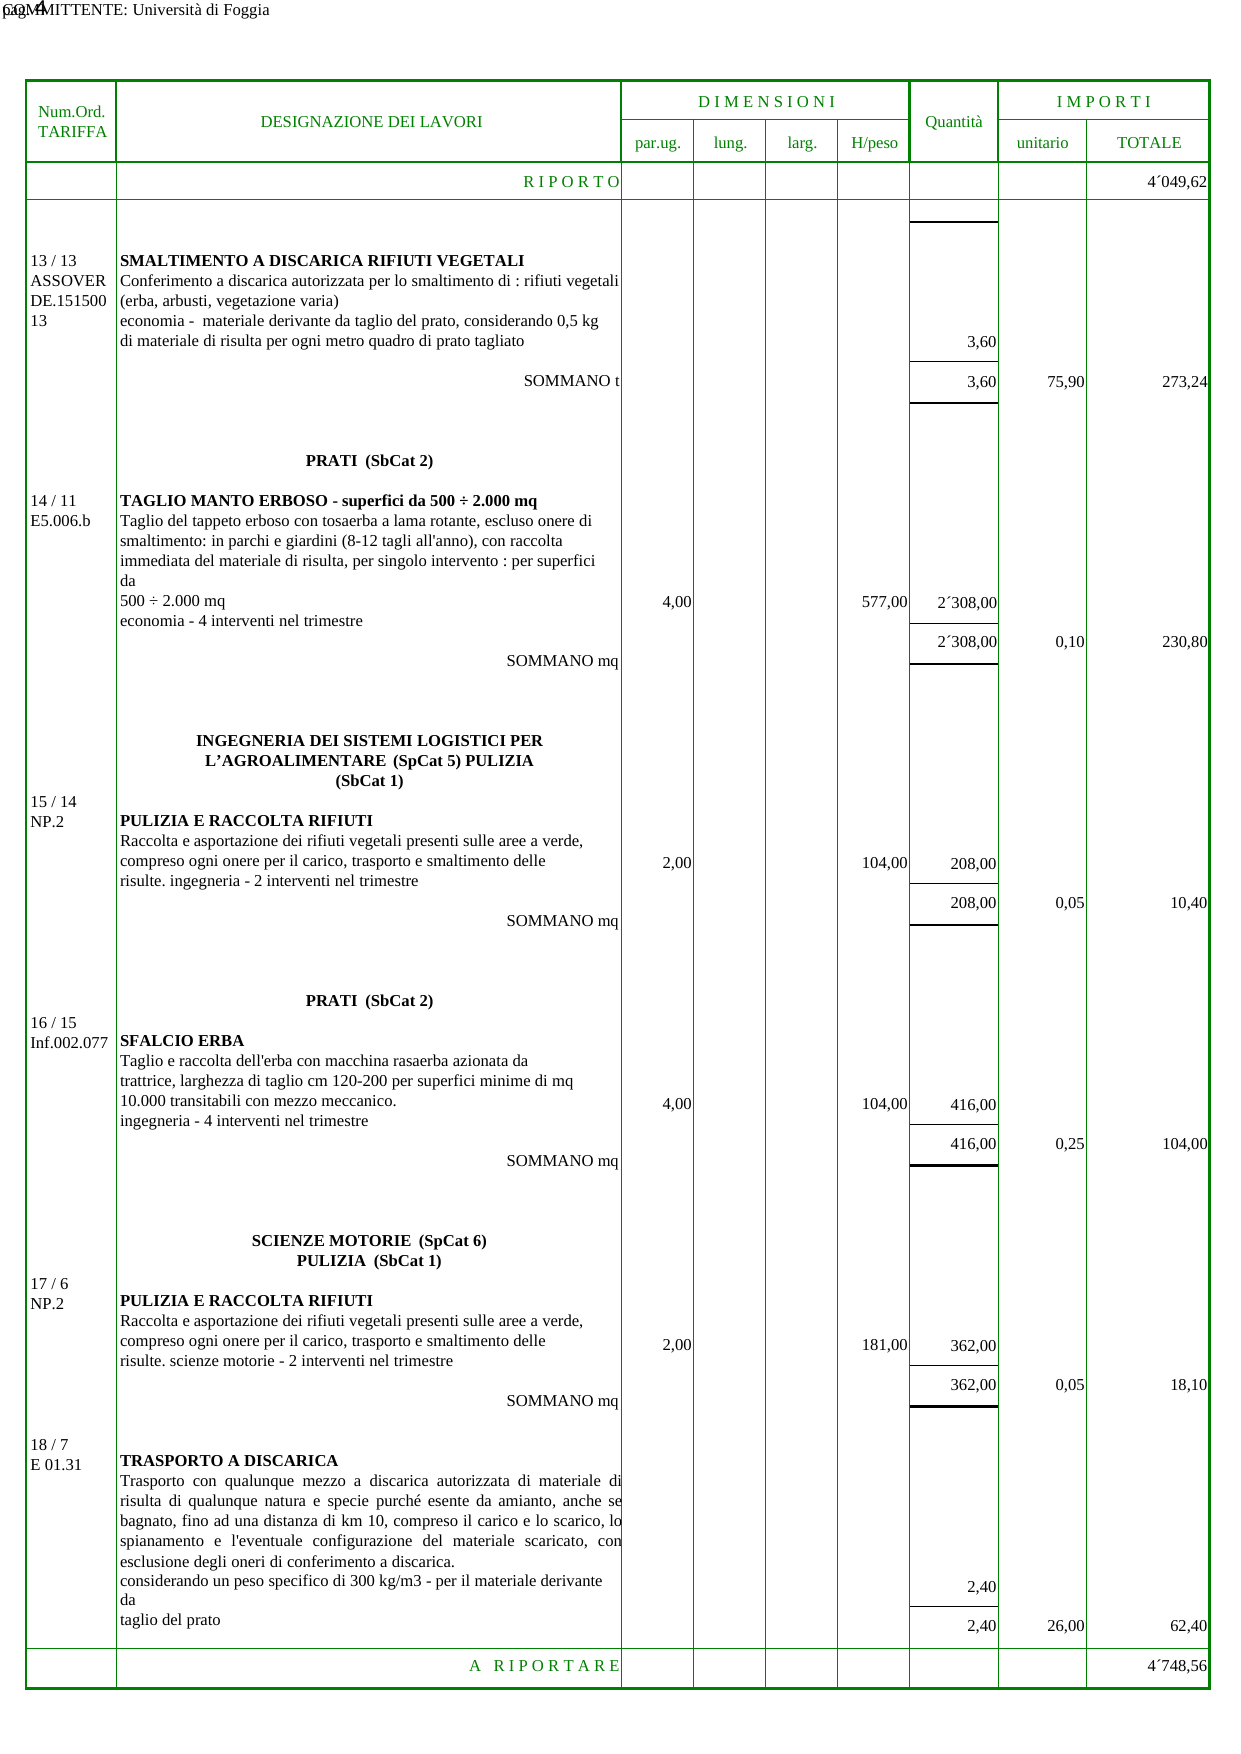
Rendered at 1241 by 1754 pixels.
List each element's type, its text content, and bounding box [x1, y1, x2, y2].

table_cell [838, 1649, 909, 1687]
table_cell 13 / 13 ASSOVER DE.151500 13 14 / 11 E5.006.b 15 / 14 NP.2 16 / 15 Inf.002.077 17 / 6 NP.2 18 / 7 E 01.31 [27, 200, 116, 1648]
table_cell 4´748,56 [1087, 1649, 1208, 1687]
table_header Num.Ord. TARIFFA [27, 82, 115, 161]
table_cell 75,90 0,10 0,05 0,25 0,05 26,00 [999, 200, 1086, 1648]
table_cell [910, 1649, 998, 1687]
table_cell 4´049,62 [1087, 163, 1208, 199]
table_cell [838, 163, 909, 199]
table_cell 4,00 2,00 4,00 2,00 [622, 200, 693, 1648]
table_cell [622, 163, 693, 199]
table_cell TOTALE [1087, 120, 1208, 161]
table_cell [999, 1649, 1086, 1687]
table_cell 273,24 230,80 10,40 104,00 18,10 62,40 [1087, 200, 1208, 1648]
table_cell [694, 163, 765, 199]
table_cell 208,00 [910, 884, 998, 923]
table_cell 2,40 [910, 1408, 998, 1606]
table_header D I M E N S I O N I [622, 82, 908, 119]
table_cell [766, 163, 837, 199]
table_cell 3,60 [910, 223, 998, 361]
table_cell par.ug. [622, 120, 693, 161]
table_cell R I P O R T O [117, 163, 621, 199]
table_cell SMALTIMENTO A DISCARICA RIFIUTI VEGETALI Conferimento a discarica autorizzata per lo smaltimento di : rifiuti vegetali (erba, arbusti, vegetazione varia) economia - materiale derivante da taglio del prato, considerando 0,5 kg di materiale di risulta per ogni metro quadro di prato tagliato SOMMANO t PRATI (SbCat 2) TAGLIO MANTO ERBOSO - superfici da 500 ÷ 2.000 mq Taglio del tappeto erboso con tosaerba a lama rotante, escluso onere di smaltimento: in parchi e giardini (8-12 tagli all'anno), con raccolta immediata del materiale di risulta, per singolo intervento : per superfici da 500 ÷ 2.000 mq economia - 4 interventi nel trimestre SOMMANO mq INGEGNERIA DEI SISTEMI LOGISTICI PER L’AGROALIMENTARE (SpCat 5) PULIZIA (SbCat 1) PULIZIA E RACCOLTA RIFIUTI Raccolta e asportazione dei rifiuti vegetali presenti sulle aree a verde, compreso ogni onere per il carico, trasporto e smaltimento delle risulte. ingegneria - 2 interventi nel trimestre SOMMANO mq PRATI (SbCat 2) SFALCIO ERBA Taglio e raccolta dell'erba con macchina rasaerba azionata da trattrice, larghezza di taglio cm 120-200 per superfici minime di mq 10.000 transitabili con mezzo meccanico. ingegneria - 4 interventi nel trimestre SOMMANO mq SCIENZE MOTORIE (SpCat 6) PULIZIA (SbCat 1) PULIZIA E RACCOLTA RIFIUTI Raccolta e asportazione dei rifiuti vegetali presenti sulle aree a verde, compreso ogni onere per il carico, trasporto e smaltimento delle risulte. scienze motorie - 2 interventi nel trimestre SOMMANO mq TRASPORTO A DISCARICA Trasporto con qualunque mezzo a discarica autorizzata di materiale di risulta di qualunque natura e specie purché esente da amianto, anche se bagnato, fino ad una distanza di km 10, compreso il carico e lo scarico, lo spianamento e l'eventuale configurazione del materiale scaricato, con esclusione degli oneri di conferimento a discarica. considerando un peso specifico di 300 kg/m3 - per il materiale derivante da taglio del prato SOMMANO mc [117, 200, 621, 1648]
table_cell [27, 163, 116, 199]
table_cell H/peso [838, 120, 908, 161]
table_cell 208,00 [910, 665, 998, 883]
table_cell 2,40 [910, 1607, 998, 1648]
table_cell 416,00 [910, 926, 998, 1124]
table_header I M P O R T I [999, 82, 1208, 119]
table_header Quantità [911, 82, 997, 161]
table_cell 362,00 [910, 1167, 998, 1365]
table_cell [694, 200, 765, 1648]
table_cell larg. [766, 120, 837, 161]
table_cell [910, 163, 998, 199]
table_cell [694, 1649, 765, 1687]
table_cell 362,00 [910, 1366, 998, 1405]
table_cell [766, 200, 837, 1648]
table_cell 577,00 104,00 104,00 181,00 [838, 200, 909, 1648]
table_cell [910, 200, 998, 221]
table_cell [27, 1649, 116, 1687]
table_cell [999, 163, 1086, 199]
table_cell 3,60 [910, 362, 998, 402]
table_cell [622, 1649, 693, 1687]
table_cell lung. [694, 120, 765, 161]
table_header DESIGNAZIONE DEI LAVORI [117, 82, 620, 161]
table_cell A R I P O R T A R E [117, 1649, 621, 1687]
table_cell [766, 1649, 837, 1687]
table_cell 2´308,00 [910, 624, 998, 662]
table_cell unitario [999, 120, 1086, 161]
table_cell 2´308,00 [910, 404, 998, 622]
table_cell 416,00 [910, 1125, 998, 1164]
